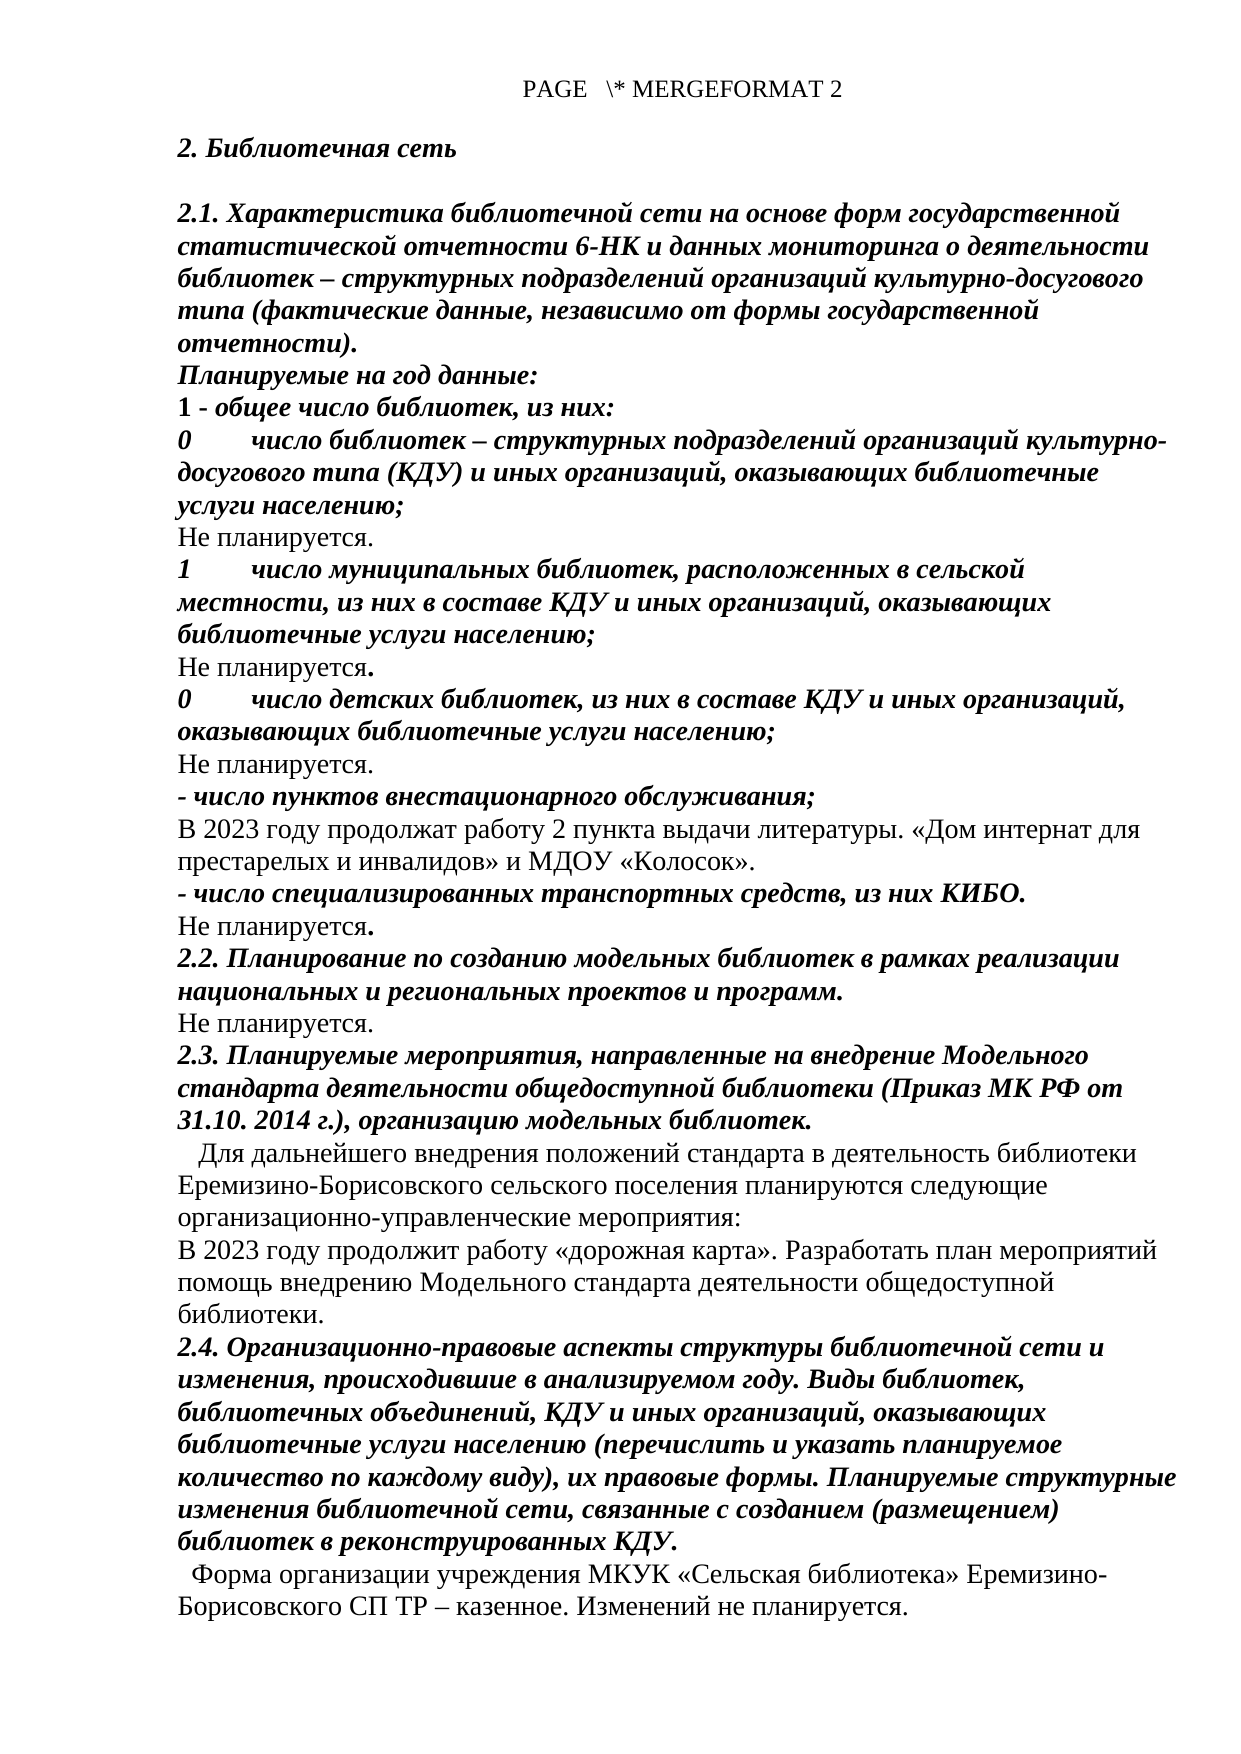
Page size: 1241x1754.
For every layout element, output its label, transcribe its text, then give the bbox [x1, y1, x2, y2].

text 2.2. Планирование по созданию модельных библиотек в рамках реализации национальных и региональных проектов и программ. [177, 941, 1181, 1006]
text 1 число муниципальных библиотек, расположенных в сельской местности, из них в составе КДУ и иных организаций, оказывающих библиотечные услуги населению; [177, 552, 1181, 650]
text 1 - общее число библиотек, из них: [177, 391, 1181, 423]
text Не планируется. [177, 650, 1181, 682]
text Не планируется. [177, 1006, 1181, 1038]
text 2. Библиотечная сеть [177, 131, 1181, 164]
text 0 число детских библиотек, из них в составе КДУ и иных организаций, оказывающих библиотечные услуги населению; [177, 682, 1181, 747]
text Планируемые на год данные: [177, 358, 1181, 391]
text В 2023 году продолжат работу 2 пункта выдачи литературы. «Дом интернат для престарелых и инвалидов» и МДОУ «Колосок». [177, 812, 1181, 876]
text - число пунктов внестационарного обслуживания; [177, 779, 1181, 812]
text 2.4. Организационно-правовые аспекты структуры библиотечной сети и изменения, происходившие в анализируемом году. Виды библиотек, библиотечных объединений, КДУ и иных организаций, оказывающих библиотечные услуги населению (перечислить и указать планируемое количество по каждому виду), их правовые формы. Планируемые структурные изменения библиотечной сети, связанные с созданием (размещением) библиотек в реконструированных КДУ. [177, 1330, 1181, 1557]
text 2.3. Планируемые мероприятия, направленные на внедрение Модельного стандарта деятельности общедоступной библиотеки (Приказ МК РФ от 31.10. 2014 г.), организацию модельных библиотек. [177, 1038, 1181, 1136]
text Форма организации учреждения МКУК «Сельская библиотека» Еремизино-Борисовского СП ТР – казенное. Изменений не планируется. [177, 1557, 1181, 1622]
text - число специализированных транспортных средств, из них КИБО. [177, 876, 1181, 909]
text 2.1. Характеристика библиотечной сети на основе форм государственной статистической отчетности 6-НК и данных мониторинга о деятельности библиотек – структурных подразделений организаций культурно-досугового типа (фактические данные, независимо от формы государственной отчетности). [177, 196, 1181, 358]
text 0 число библиотек – структурных подразделений организаций культурно-досугового типа (КДУ) и иных организаций, оказывающих библиотечные услуги населению; [177, 423, 1181, 520]
text Не планируется. [177, 520, 1181, 552]
text Не планируется. [177, 747, 1181, 779]
text В 2023 году продолжит работу «дорожная карта». Разработать план мероприятий помощь внедрению Модельного стандарта деятельности общедоступной библиотеки. [177, 1233, 1181, 1330]
text Для дальнейшего внедрения положений стандарта в деятельность библиотеки Еремизино-Борисовского сельского поселения планируются следующие организационно-управленческие мероприятия: [177, 1136, 1181, 1233]
text Не планируется. [177, 909, 1181, 941]
